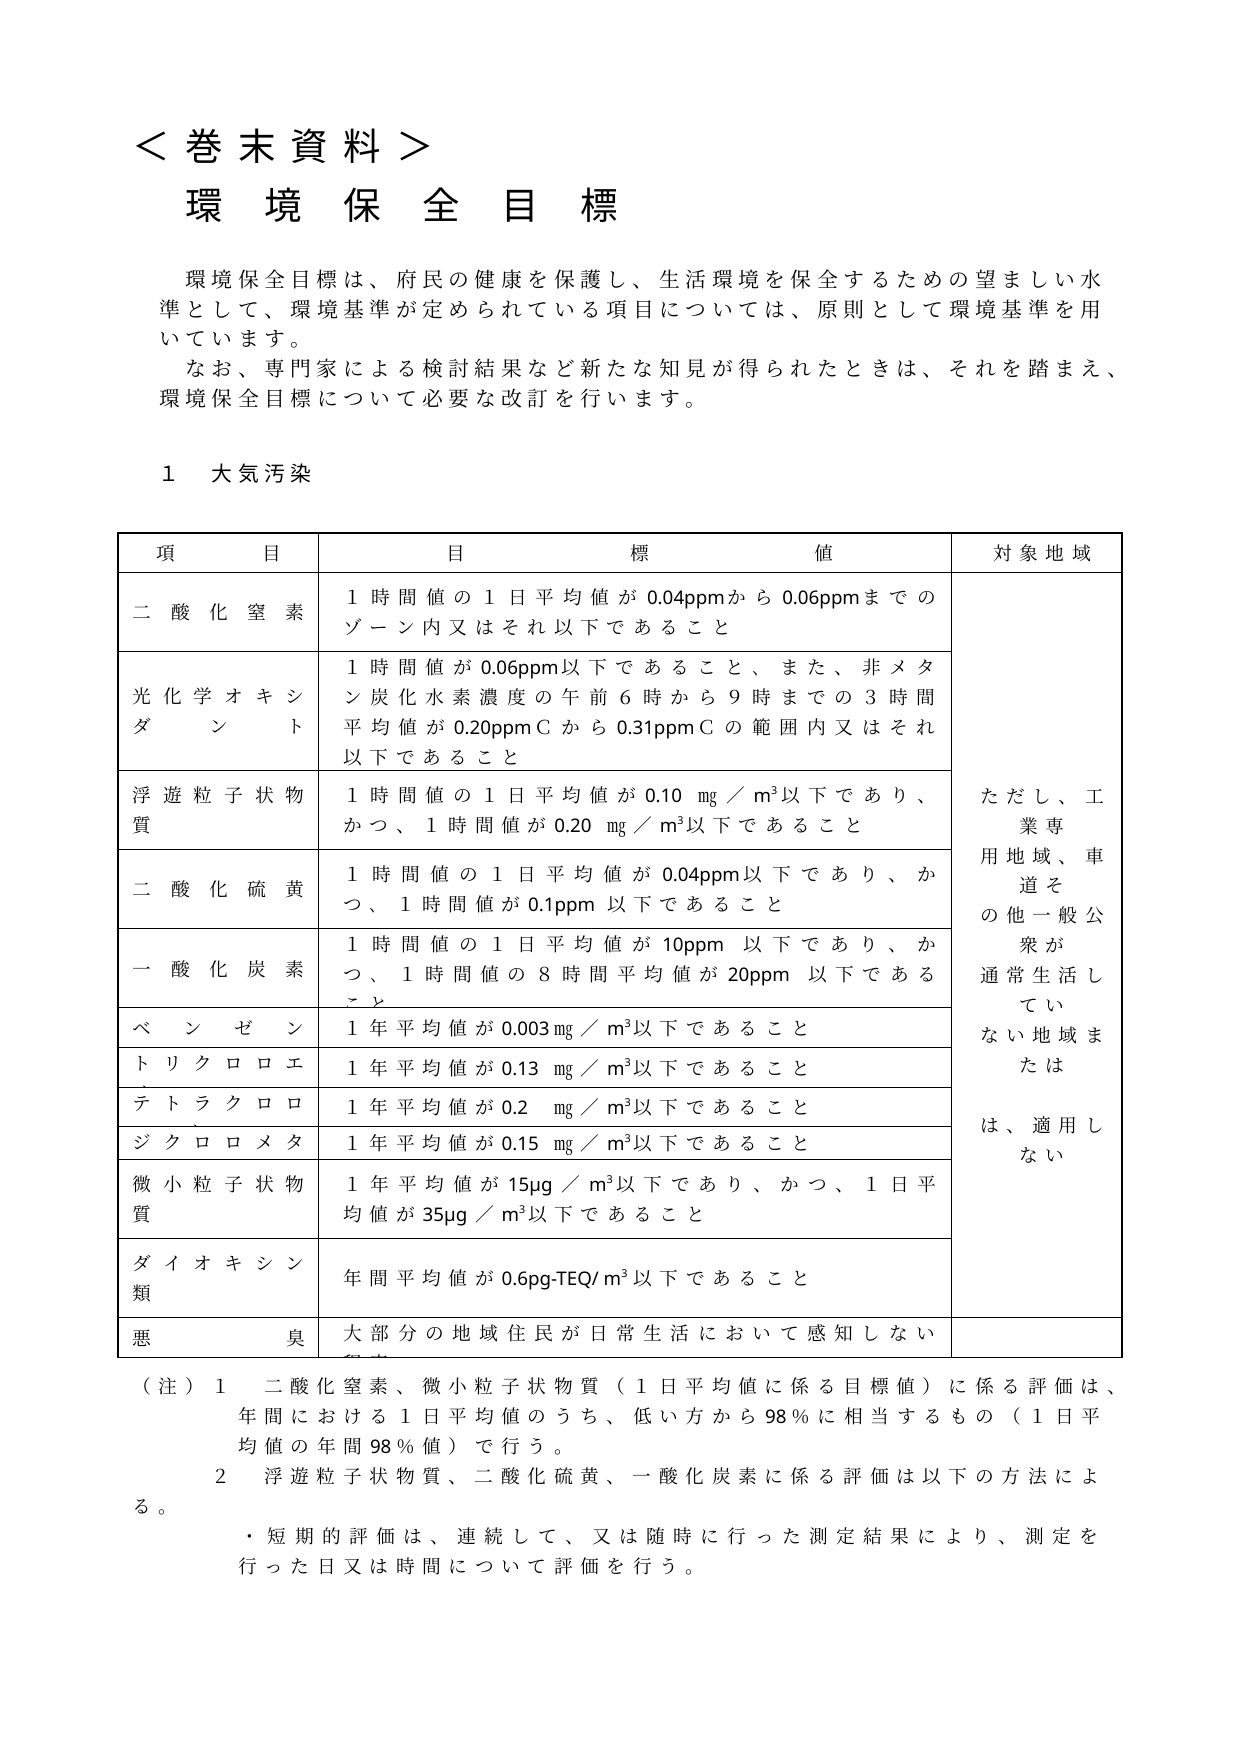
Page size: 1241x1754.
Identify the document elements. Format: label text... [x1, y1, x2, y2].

table_cell 二酸化窒素 [119, 573, 318, 651]
table_cell ジクロロメタン [119, 1127, 318, 1159]
text ＜巻末資料＞ [132, 114, 1108, 173]
table_cell [952, 1318, 1121, 1357]
table_cell １年平均値が0.13㎎／m3以下であること [319, 1048, 951, 1086]
table_cell ベンゼン [119, 1008, 318, 1047]
table_header 対象地域 [952, 534, 1121, 572]
table_cell 悪臭 [119, 1318, 318, 1357]
table_header 目 標 値 [319, 534, 951, 572]
table_cell ダイオキシン類 [119, 1239, 318, 1317]
text ２ 浮遊粒子状物質、二酸化硫黄、一酸化炭素に係る評価は以下の方法による。 [132, 1460, 1108, 1520]
table_cell １年平均値が0.2㎎／m3以下であること [319, 1088, 951, 1126]
table_cell １時間値の１日平均値が0.04ppmから0.06ppmまでのゾーン内又はそれ以下であること [319, 573, 951, 651]
table_cell １年平均値が15μg／m3以下であり、かつ、１日平均値が35μg／m3以下であること [319, 1160, 951, 1238]
table_cell １時間値が0.06ppm以下であること､また、非メタン炭化水素濃度の午前６時から９時までの３時間平均値が0.20ppmＣから0.31ppmＣの範囲内又はそれ以下であること [319, 652, 951, 770]
table_cell テトラクロロエチレン [119, 1088, 318, 1126]
table_header 項 目 [119, 534, 318, 572]
table_cell 大部分の地域住民が日常生活において感知しない程度 [319, 1318, 951, 1357]
text 環 境 保 全 目 標 [132, 173, 1108, 233]
table_cell １時間値の１日平均値が0.04ppm以下であり、かつ､１時間値が0.1ppm以下であること [319, 850, 951, 928]
table_cell 光化学オキシダント [119, 652, 318, 770]
table_cell １時間値の１日平均値が0.10㎎／m3以下であり、かつ、１時間値が0.20㎎／m3以下であること [319, 771, 951, 849]
table_cell １時間値の１日平均値が10ppm以下であり、かつ､１時間値の８時間平均値が20ppm以下であること [319, 929, 951, 1007]
table_cell 年間平均値が0.6pg-TEQ/ m3以下であること [319, 1239, 951, 1317]
text なお、専門家による検討結果など新たな知見が得られたときは、それを踏まえ、環境保全目標について必要な改訂を行います。 [132, 353, 1108, 413]
table_cell 一酸化炭素 [119, 929, 318, 1007]
table_cell 二酸化硫黄 [119, 850, 318, 928]
table_cell １年平均値が0.15㎎／m3以下であること [319, 1127, 951, 1159]
text ・短期的評価は、連続して、又は随時に行った測定結果により、測定を行った日又は時間について評価を行う。 [132, 1520, 1108, 1580]
table_cell 浮遊粒子状物質 [119, 771, 318, 849]
text １ 大気汚染 [132, 442, 1108, 502]
text 環境保全目標は、府民の健康を保護し、生活環境を保全するための望ましい水準として、環境基準が定められている項目については、原則として環境基準を用いています。 [132, 263, 1108, 353]
table_cell 微小粒子状物質 [119, 1160, 318, 1238]
table_cell ただし、工業専 用地域、車道そ の他一般公衆が 通常生活してい ない地域または は、適用しない [952, 573, 1121, 1317]
text （注）１ 二酸化窒素、微小粒子状物質（１日平均値に係る目標値）に係る評価は、年間における１日平均値のうち、低い方から98％に相当するもの（１日平均値の年間98％値）で行う。 [132, 1371, 1108, 1460]
table_cell １年平均値が0.003㎎／m3以下であること [319, 1008, 951, 1047]
table_cell トリクロロエチレン [119, 1048, 318, 1086]
